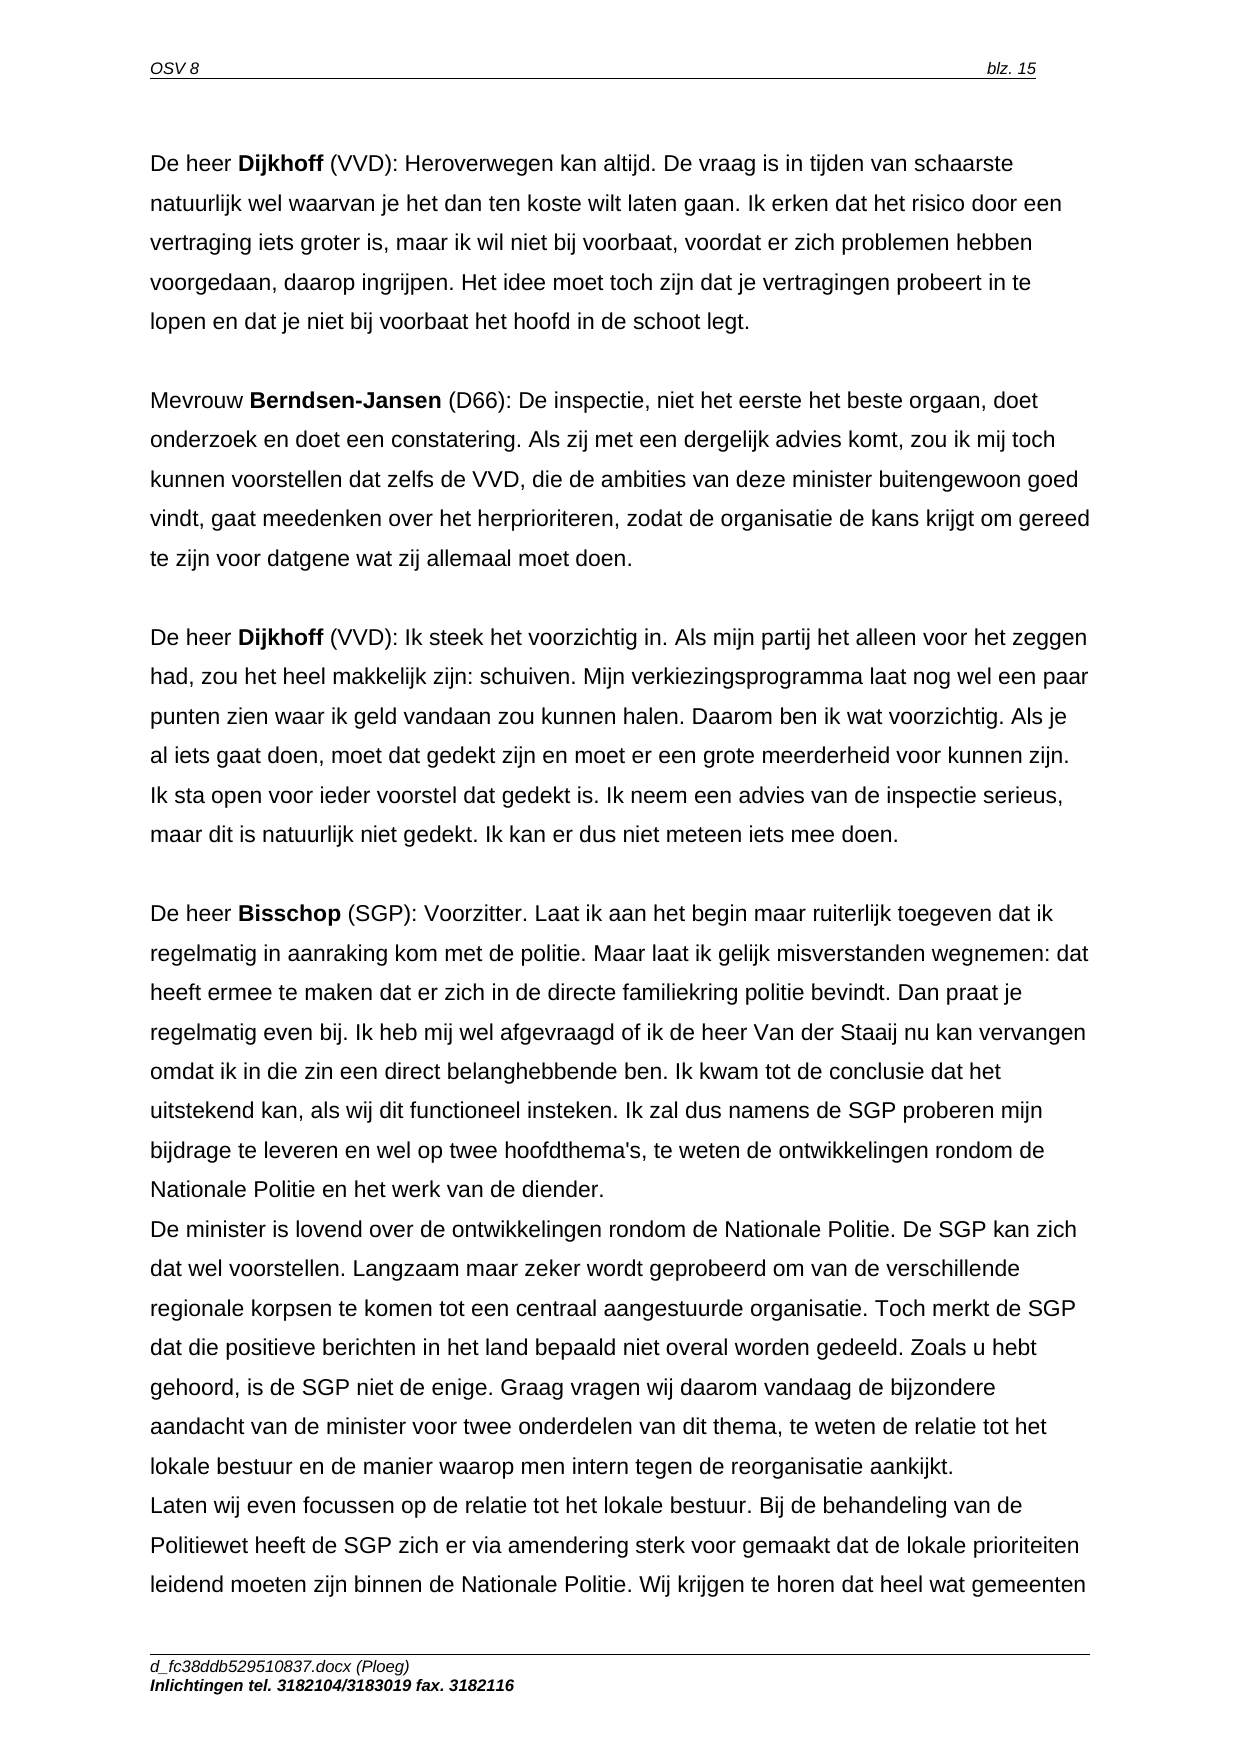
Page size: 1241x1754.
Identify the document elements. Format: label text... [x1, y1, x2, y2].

text De minister is lovend over de ontwikkelingen rondom de Nationale Politie. De SGP kan zich dat wel voorstellen. Langzaam maar zeker wordt geprobeerd om van de verschillende regionale korpsen te komen tot een centraal aangestuurde organisatie. Toch merkt de SGP dat die positieve berichten in het land bepaald niet overal worden gedeeld. Zoals u hebt gehoord, is de SGP niet de enige. Graag vragen wij daarom vandaag de bijzondere aandacht van de minister voor twee onderdelen van dit thema, te weten de relatie tot het lokale bestuur en de manier waarop men intern tegen de reorganisatie aankijkt. [150, 1216, 1090, 1479]
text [150, 1492, 1090, 1598]
text Mevrouw Berndsen-Jansen (D66): De inspectie, niet het eerste het beste orgaan, doet onderzoek en doet een constatering. Als zij met een dergelijk advies komt, zou ik mij toch kunnen voorstellen dat zelfs de VVD, die de ambities van deze minister buitengewoon goed vindt, gaat meedenken over het herprioriteren, zodat de organisatie de kans krijgt om gereed te zijn voor datgene wat zij allemaal moet doen. [150, 387, 1090, 571]
text De heer Dijkhoff (VVD): Ik steek het voorzichtig in. Als mijn partij het alleen voor het zeggen had, zou het heel makkelijk zijn: schuiven. Mijn verkiezingsprogramma laat nog wel een paar punten zien waar ik geld vandaan zou kunnen halen. Daarom ben ik wat voorzichtig. Als je al iets gaat doen, moet dat gedekt zijn en moet er een grote meerderheid voor kunnen zijn. Ik sta open voor ieder voorstel dat gedekt is. Ik neem een advies van de inspectie serieus, maar dit is natuurlijk niet gedekt. Ik kan er dus niet meteen iets mee doen. [150, 624, 1090, 847]
text De heer Dijkhoff (VVD): Heroverwegen kan altijd. De vraag is in tijden van schaarste natuurlijk wel waarvan je het dan ten koste wilt laten gaan. Ik erken dat het risico door een vertraging iets groter is, maar ik wil niet bij voorbaat, voordat er zich problemen hebben voorgedaan, daarop ingrijpen. Het idee moet toch zijn dat je vertragingen probeert in te lopen en dat je niet bij voorbaat het hoofd in de schoot legt. [150, 150, 1090, 334]
text De heer Bisschop (SGP): Voorzitter. Laat ik aan het begin maar ruiterlijk toegeven dat ik regelmatig in aanraking kom met de politie. Maar laat ik gelijk misverstanden wegnemen: dat heeft ermee te maken dat er zich in de directe familiekring politie bevindt. Dan praat je regelmatig even bij. Ik heb mij wel afgevraagd of ik de heer Van der Staaij nu kan vervangen omdat ik in die zin een direct belanghebbende ben. Ik kwam tot de conclusie dat het uitstekend kan, als wij dit functioneel insteken. Ik zal dus namens de SGP proberen mijn bijdrage te leveren en wel op twee hoofdthema's, te weten de ontwikkelingen rondom de Nationale Politie en het werk van de diender. [150, 900, 1090, 1203]
